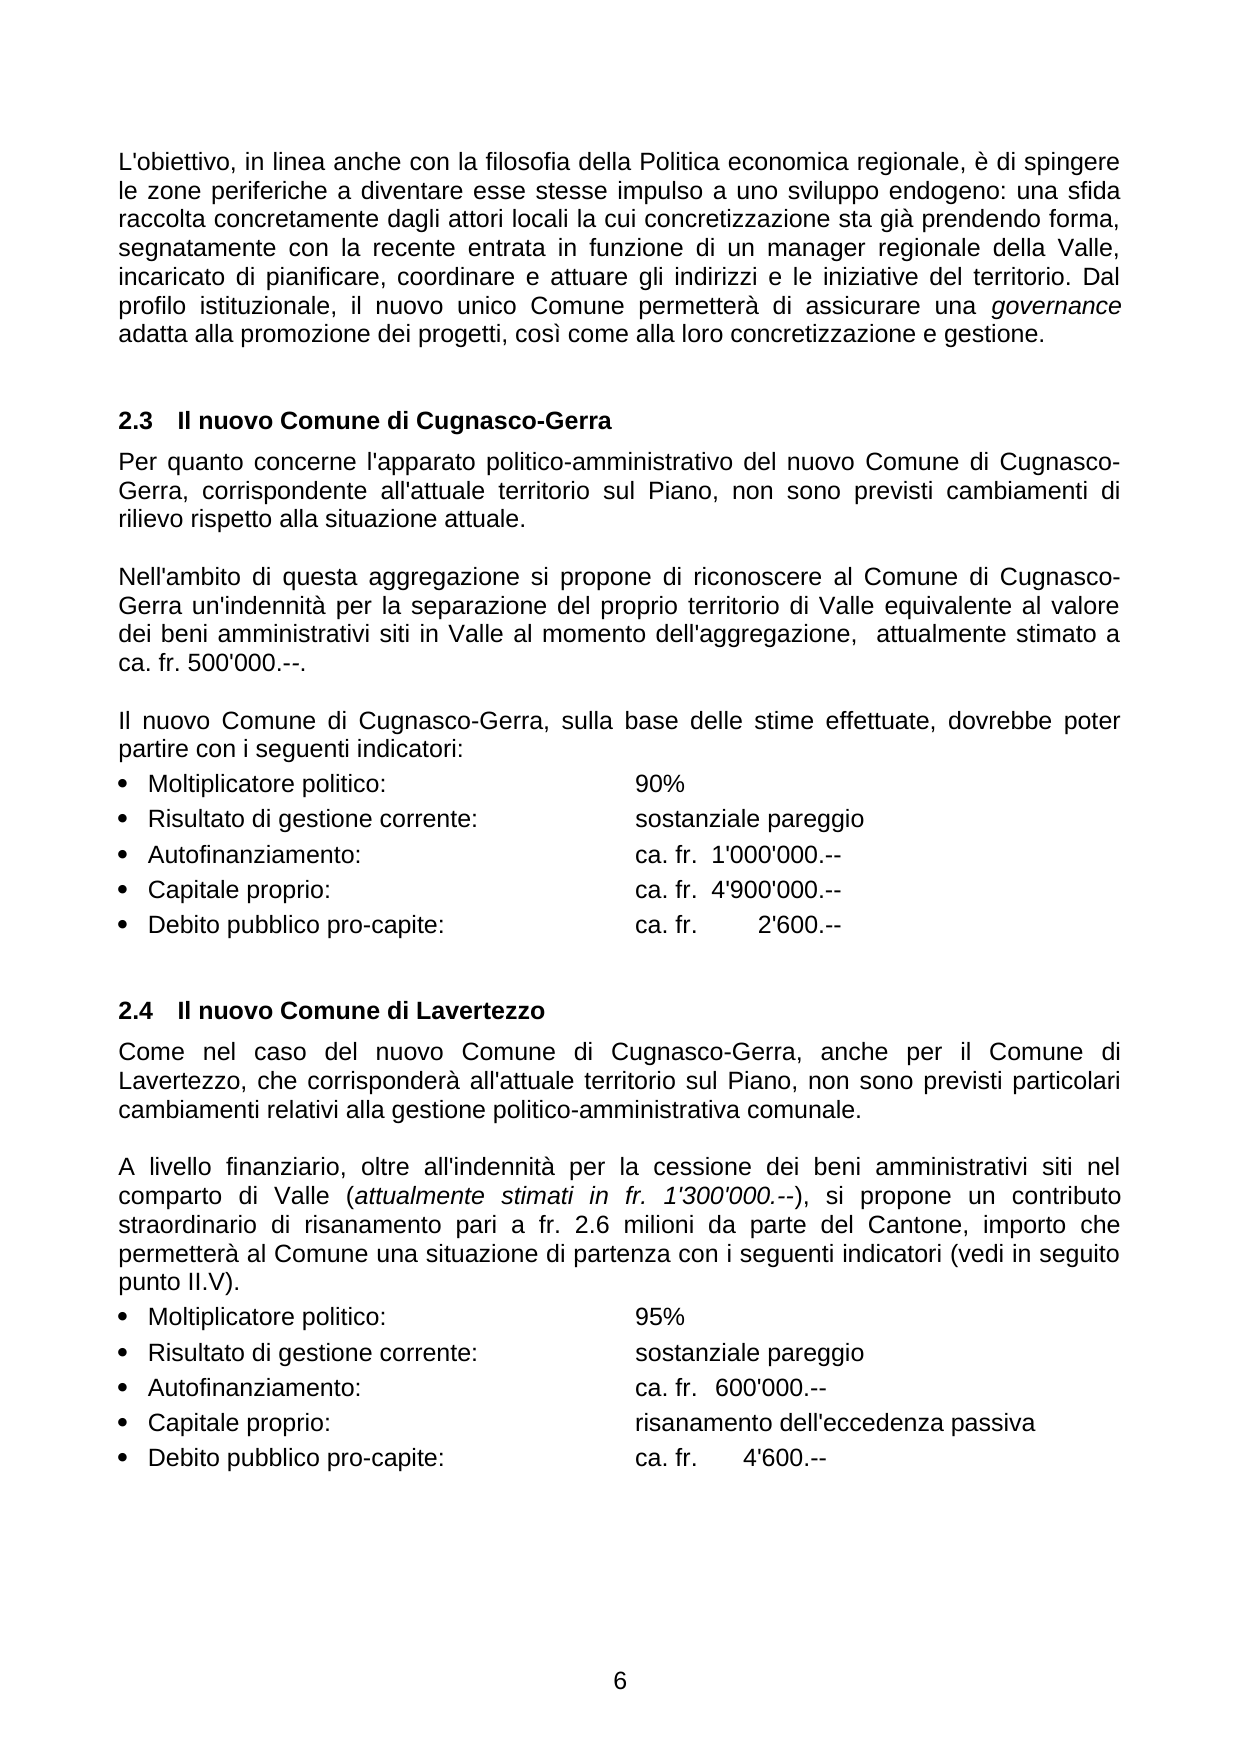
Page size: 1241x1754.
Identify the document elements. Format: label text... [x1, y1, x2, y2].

text Il nuovo Comune di Cugnasco-Gerra, sulla base delle stime effettuate, dovrebbe poter partire con i seguenti indicatori: [118, 706, 1122, 763]
list Capitale proprio: ca. fr. 4'900'000.-- [118, 875, 1122, 903]
list Autofinanziamento: ca. fr. 600'000.-- [118, 1373, 1122, 1401]
list Moltiplicatore politico: 90% [118, 769, 1122, 798]
text A livello finanziario, oltre all'indennità per la cessione dei beni amministrativi siti nel comparto di Valle (attualmente stimati in fr. 1'300'000.--), si propone un contributo straordinario di risanamento pari a fr. 2.6 milioni da parte del Cantone, importo che permetterà al Comune una situazione di partenza con i seguenti indicatori (vedi in seguito punto II.V). [118, 1152, 1122, 1296]
text Per quanto concerne l'apparato politico-amministrativo del nuovo Comune di Cugnasco-Gerra, corrispondente all'attuale territorio sul Piano, non sono previsti cambiamenti di rilievo rispetto alla situazione attuale. [118, 447, 1122, 533]
subtitle 2.4 Il nuovo Comune di Lavertezzo [118, 996, 1122, 1025]
list Moltiplicatore politico: 95% [118, 1302, 1122, 1331]
list Debito pubblico pro-capite: ca. fr. 2'600.-- [118, 910, 1122, 939]
list Capitale proprio: risanamento dell'eccedenza passiva [118, 1408, 1122, 1437]
text L'obiettivo, in linea anche con la filosofia della Politica economica regionale, è di spingere le zone periferiche a diventare esse stesse impulso a uno sviluppo endogeno: una sfida raccolta concretamente dagli attori locali la cui concretizzazione sta già prendendo forma, segnatamente con la recente entrata in funzione di un manager regionale della Valle, incaricato di pianificare, coordinare e attuare gli indirizzi e le iniziative del territorio. Dal profilo istituzionale, il nuovo unico Comune permetterà di assicurare una governance adatta alla promozione dei progetti, così come alla loro concretizzazione e gestione. [118, 147, 1122, 348]
list Autofinanziamento: ca. fr. 1'000'000.-- [118, 839, 1122, 868]
list Risultato di gestione corrente: sostanziale pareggio [118, 804, 1122, 833]
text Nell'ambito di questa aggregazione si propone di riconoscere al Comune di Cugnasco-Gerra un'indennità per la separazione del proprio territorio di Valle equivalente al valore dei beni amministrativi siti in Valle al momento dell'aggregazione, attualmente stimato a ca. fr. 500'000.--. [118, 562, 1122, 677]
list Risultato di gestione corrente: sostanziale pareggio [118, 1337, 1122, 1366]
list Debito pubblico pro-capite: ca. fr. 4'600.-- [118, 1443, 1122, 1472]
text Come nel caso del nuovo Comune di Cugnasco-Gerra, anche per il Comune di Lavertezzo, che corrisponderà all'attuale territorio sul Piano, non sono previsti particolari cambiamenti relativi alla gestione politico-amministrativa comunale. [118, 1037, 1122, 1124]
subtitle 2.3 Il nuovo Comune di Cugnasco-Gerra [118, 406, 1122, 434]
